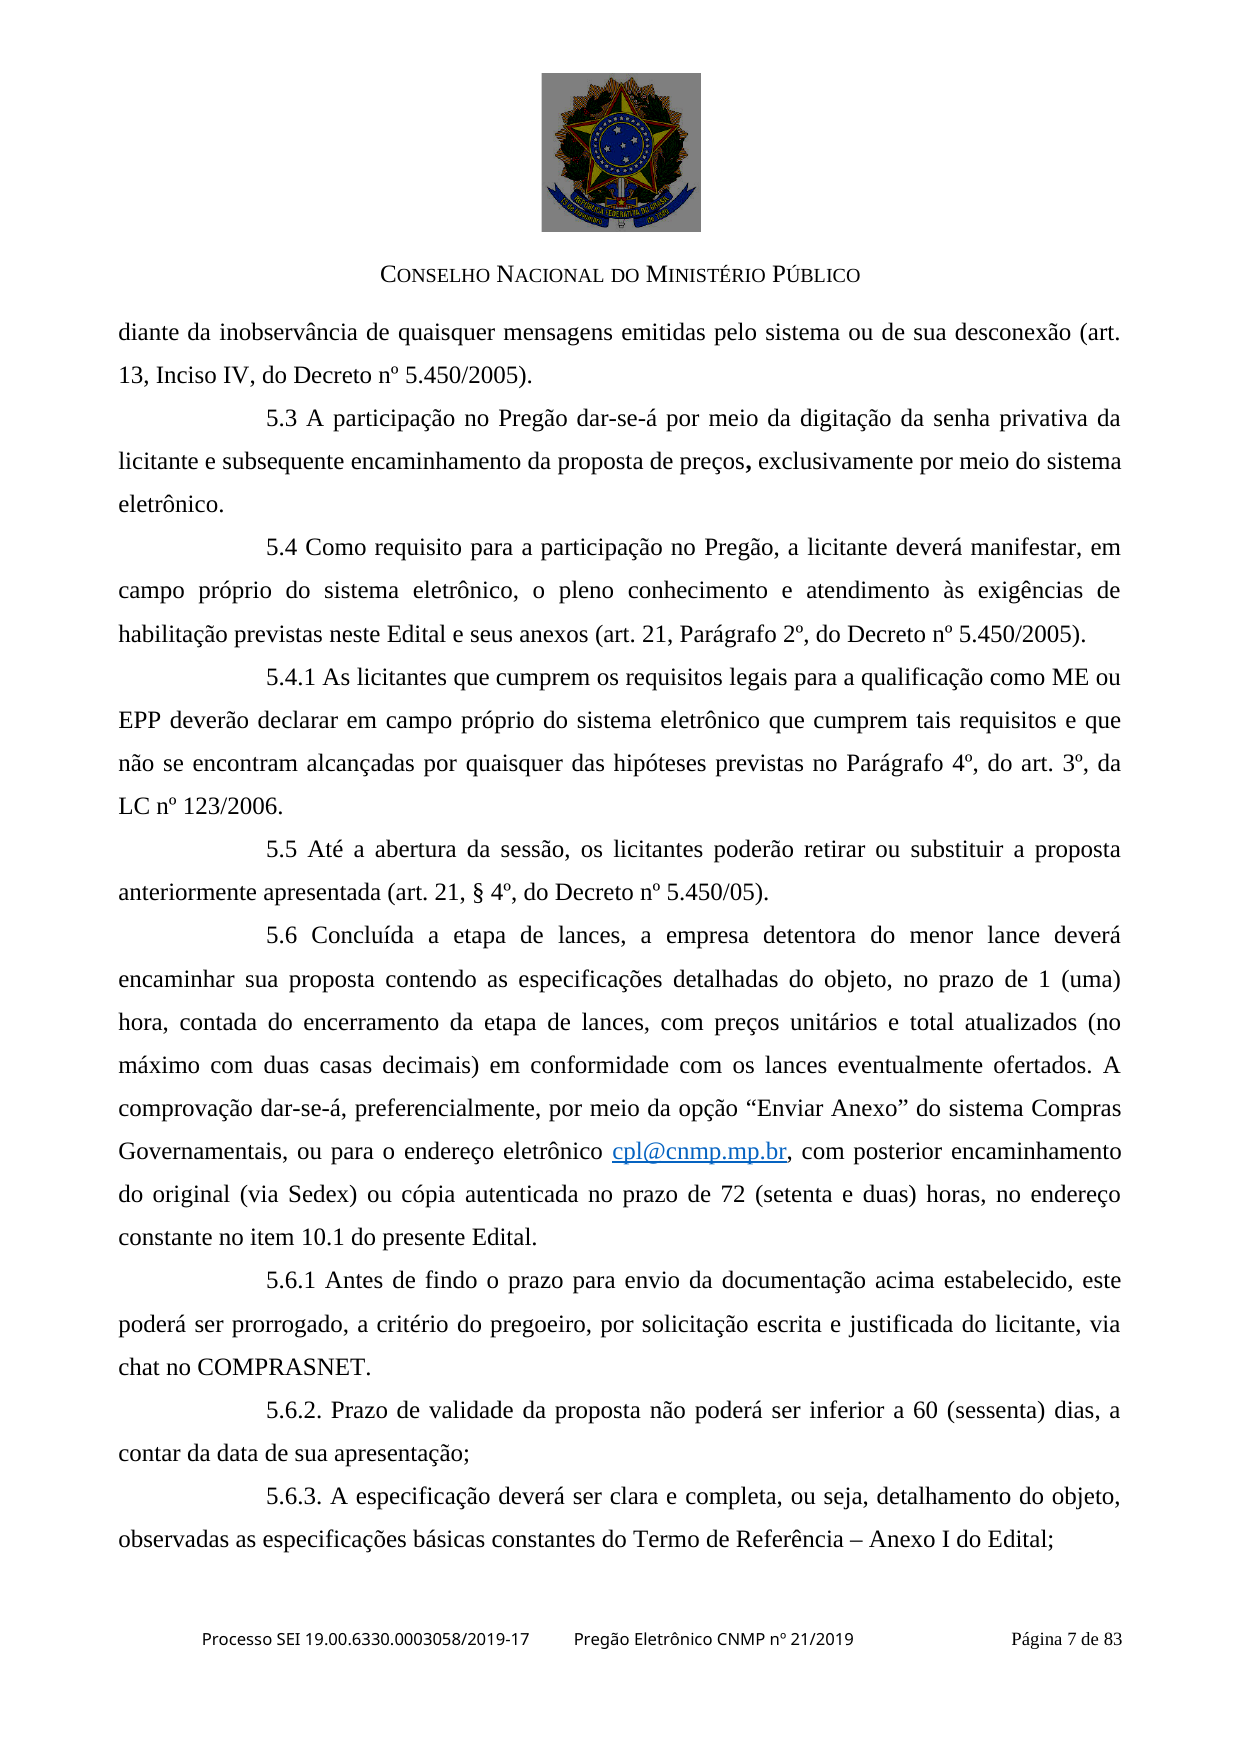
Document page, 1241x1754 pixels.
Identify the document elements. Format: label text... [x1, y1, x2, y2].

text 5.4.1 As licitantes que cumprem os requisitos legais para a qualificação como ME ou EPP deverão declarar em campo próprio do sistema eletrônico que cumprem tais requisitos e que não se encontram alcançadas por quaisquer das hipóteses previstas no Parágrafo 4º, do art. 3º, da LC nº 123/2006. [118, 662, 1122, 820]
text 5.6.3. A especificação deverá ser clara e completa, ou seja, detalhamento do objeto, observadas as especificações básicas constantes do Termo de Referência – Anexo I do Edital; [118, 1481, 1122, 1553]
text 5.3 A participação no Pregão dar-se-á por meio da digitação da senha privativa da licitante e subsequente encaminhamento da proposta de preços, exclusivamente por meio do sistema eletrônico. [118, 403, 1122, 518]
text 5.5 Até a abertura da sessão, os licitantes poderão retirar ou substituir a proposta anteriormente apresentada (art. 21, § 4º, do Decreto nº 5.450/05). [118, 834, 1122, 906]
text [118, 317, 1122, 389]
text 5.6.2. Prazo de validade da proposta não poderá ser inferior a 60 (sessenta) dias, a contar da data de sua apresentação; [118, 1395, 1122, 1467]
text 5.6.1 Antes de findo o prazo para envio da documentação acima estabelecido, este poderá ser prorrogado, a critério do pregoeiro, por solicitação escrita e justificada do licitante, via chat no COMPRASNET. [118, 1266, 1122, 1381]
text 5.6 Concluída a etapa de lances, a empresa detentora do menor lance deverá encaminhar sua proposta contendo as especificações detalhadas do objeto, no prazo de 1 (uma) hora, contada do encerramento da etapa de lances, com preços unitários e total atualizados (no máximo com duas casas decimais) em conformidade com os lances eventualmente ofertados. A comprovação dar-se-á, preferencialmente, por meio da opção “Enviar Anexo” do sistema Compras Governamentais, ou para o endereço eletrônico cpl@cnmp.mp.br, com posterior encaminhamento do original (via Sedex) ou cópia autenticada no prazo de 72 (setenta e duas) horas, no endereço constante no item 10.1 do presente Edital. [118, 921, 1122, 1251]
text 5.4 Como requisito para a participação no Pregão, a licitante deverá manifestar, em campo próprio do sistema eletrônico, o pleno conhecimento e atendimento às exigências de habilitação previstas neste Edital e seus anexos (art. 21, Parágrafo 2º, do Decreto nº 5.450/2005). [118, 532, 1122, 647]
